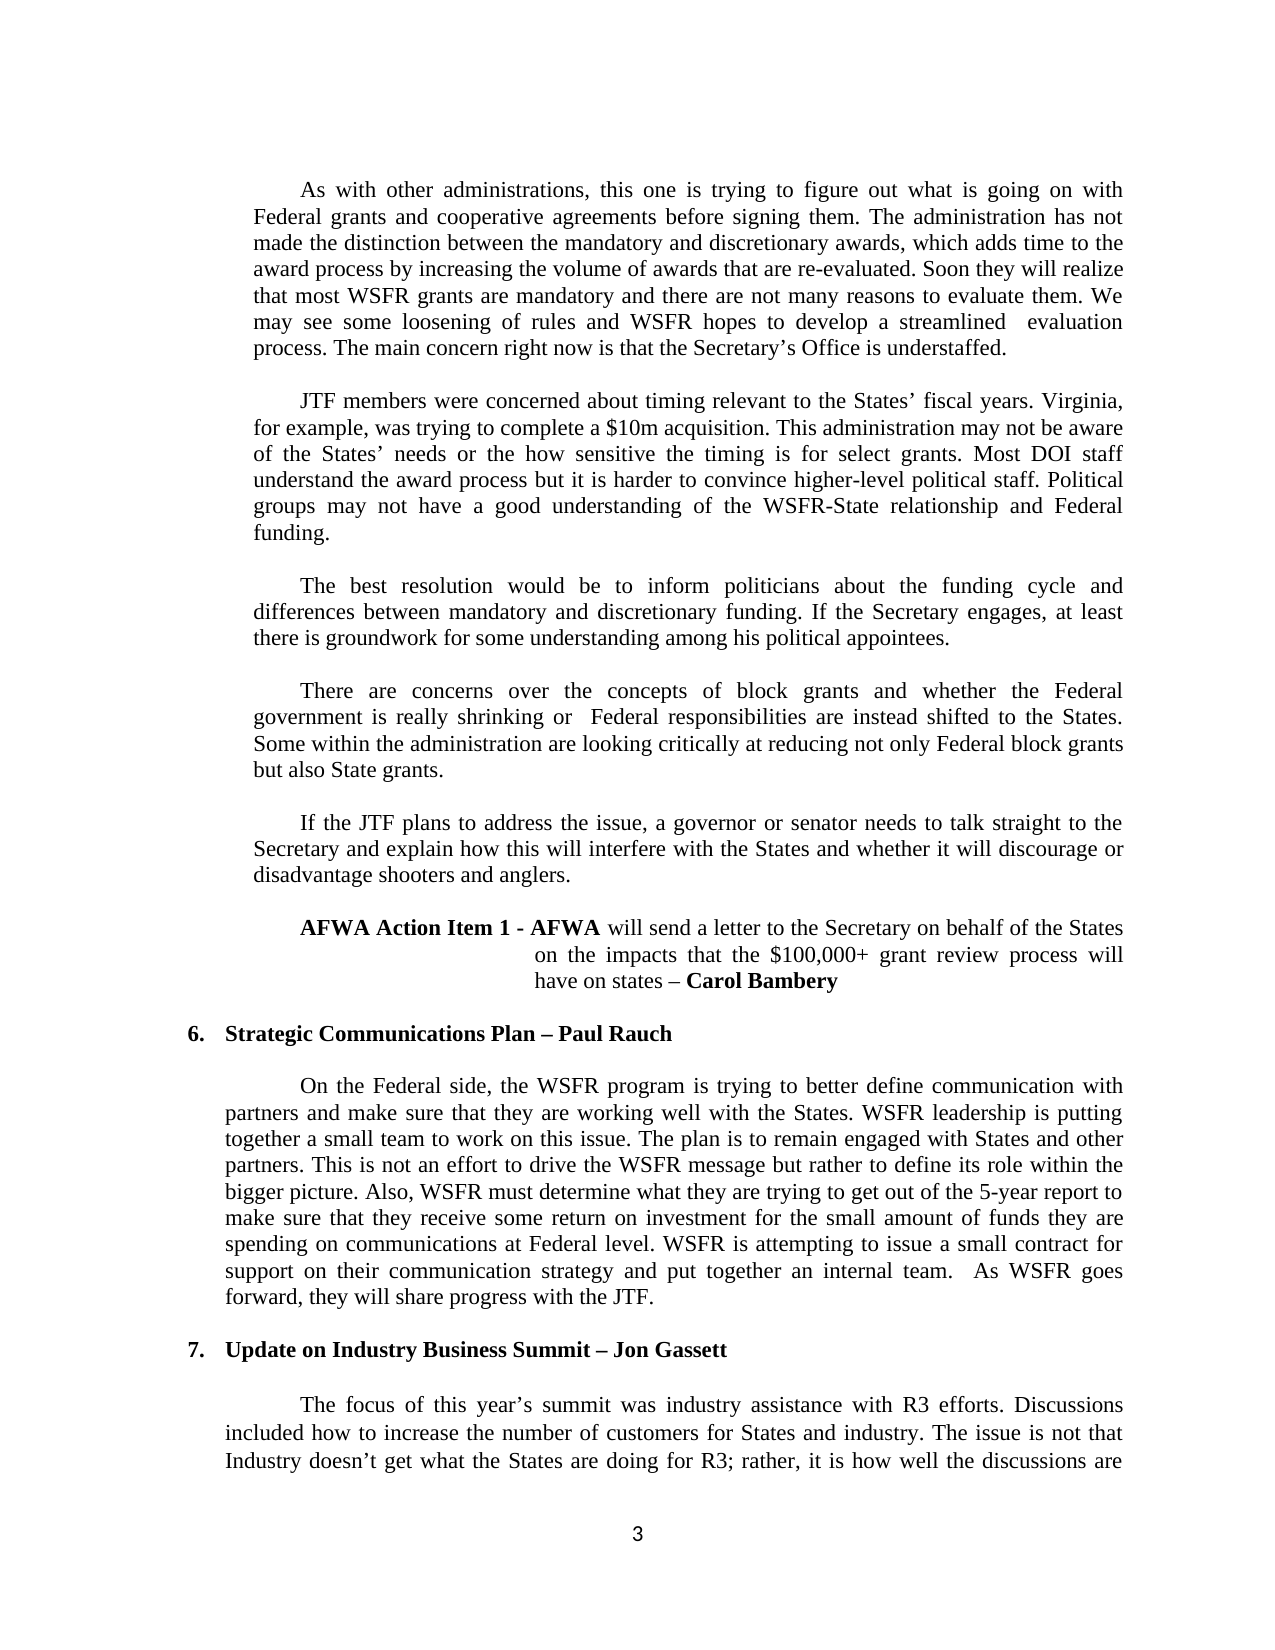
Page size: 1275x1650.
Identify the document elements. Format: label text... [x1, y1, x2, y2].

list Strategic Communications Plan – Paul Rauch [187, 1020, 1125, 1046]
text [225, 1391, 1125, 1474]
list Update on Industry Business Summit – Jon Gassett [187, 1336, 1125, 1362]
list As with other administrations, this one is trying to figure out what is going on with Federal grants and cooperative agreements before signing them. The administration has not made the distinction between the mandatory and discretionary awards, which adds time to the award process by increasing the volume of awards that are re-evaluated. Soon they will realize that most WSFR grants are mandatory and there are not many reasons to evaluate them. We may see some loosening of rules and WSFR hopes to develop a streamlined evaluation process. The main concern right now is that the Secretary’s Office is understaffed. [253, 176, 1125, 361]
text JTF members were concerned about timing relevant to the States’ fiscal years. Virginia, for example, was trying to complete a $10m acquisition. This administration may not be aware of the States’ needs or the how sensitive the timing is for select grants. Most DOI staff understand the award process but it is harder to convince higher-level political staff. Political groups may not have a good understanding of the WSFR-State relationship and Federal funding. [253, 387, 1125, 545]
text AFWA Action Item 1 - AFWA will send a letter to the Secretary on behalf of the States on the impacts that the $100,000+ grant review process will have on states – Carol Bambery [300, 914, 1125, 993]
text On the Federal side, the WSFR program is trying to better define communication with partners and make sure that they are working well with the States. WSFR leadership is putting together a small team to work on this issue. The plan is to remain engaged with States and other partners. This is not an effort to drive the WSFR message but rather to define its role within the bigger picture. Also, WSFR must determine what they are trying to get out of the 5-year report to make sure that they receive some return on investment for the small amount of funds they are spending on communications at Federal level. WSFR is attempting to issue a small contract for support on their communication strategy and put together an internal team. As WSFR goes forward, they will share progress with the JTF. [225, 1072, 1125, 1309]
text The best resolution would be to inform politicians about the funding cycle and differences between mandatory and discretionary funding. If the Secretary engages, at least there is groundwork for some understanding among his political appointees. [253, 572, 1125, 651]
text There are concerns over the concepts of block grants and whether the Federal government is really shrinking or Federal responsibilities are instead shifted to the States. Some within the administration are looking critically at reducing not only Federal block grants but also State grants. [253, 677, 1125, 782]
text If the JTF plans to address the issue, a governor or senator needs to talk straight to the Secretary and explain how this will interfere with the States and whether it will discourage or disadvantage shooters and anglers. [253, 809, 1125, 888]
